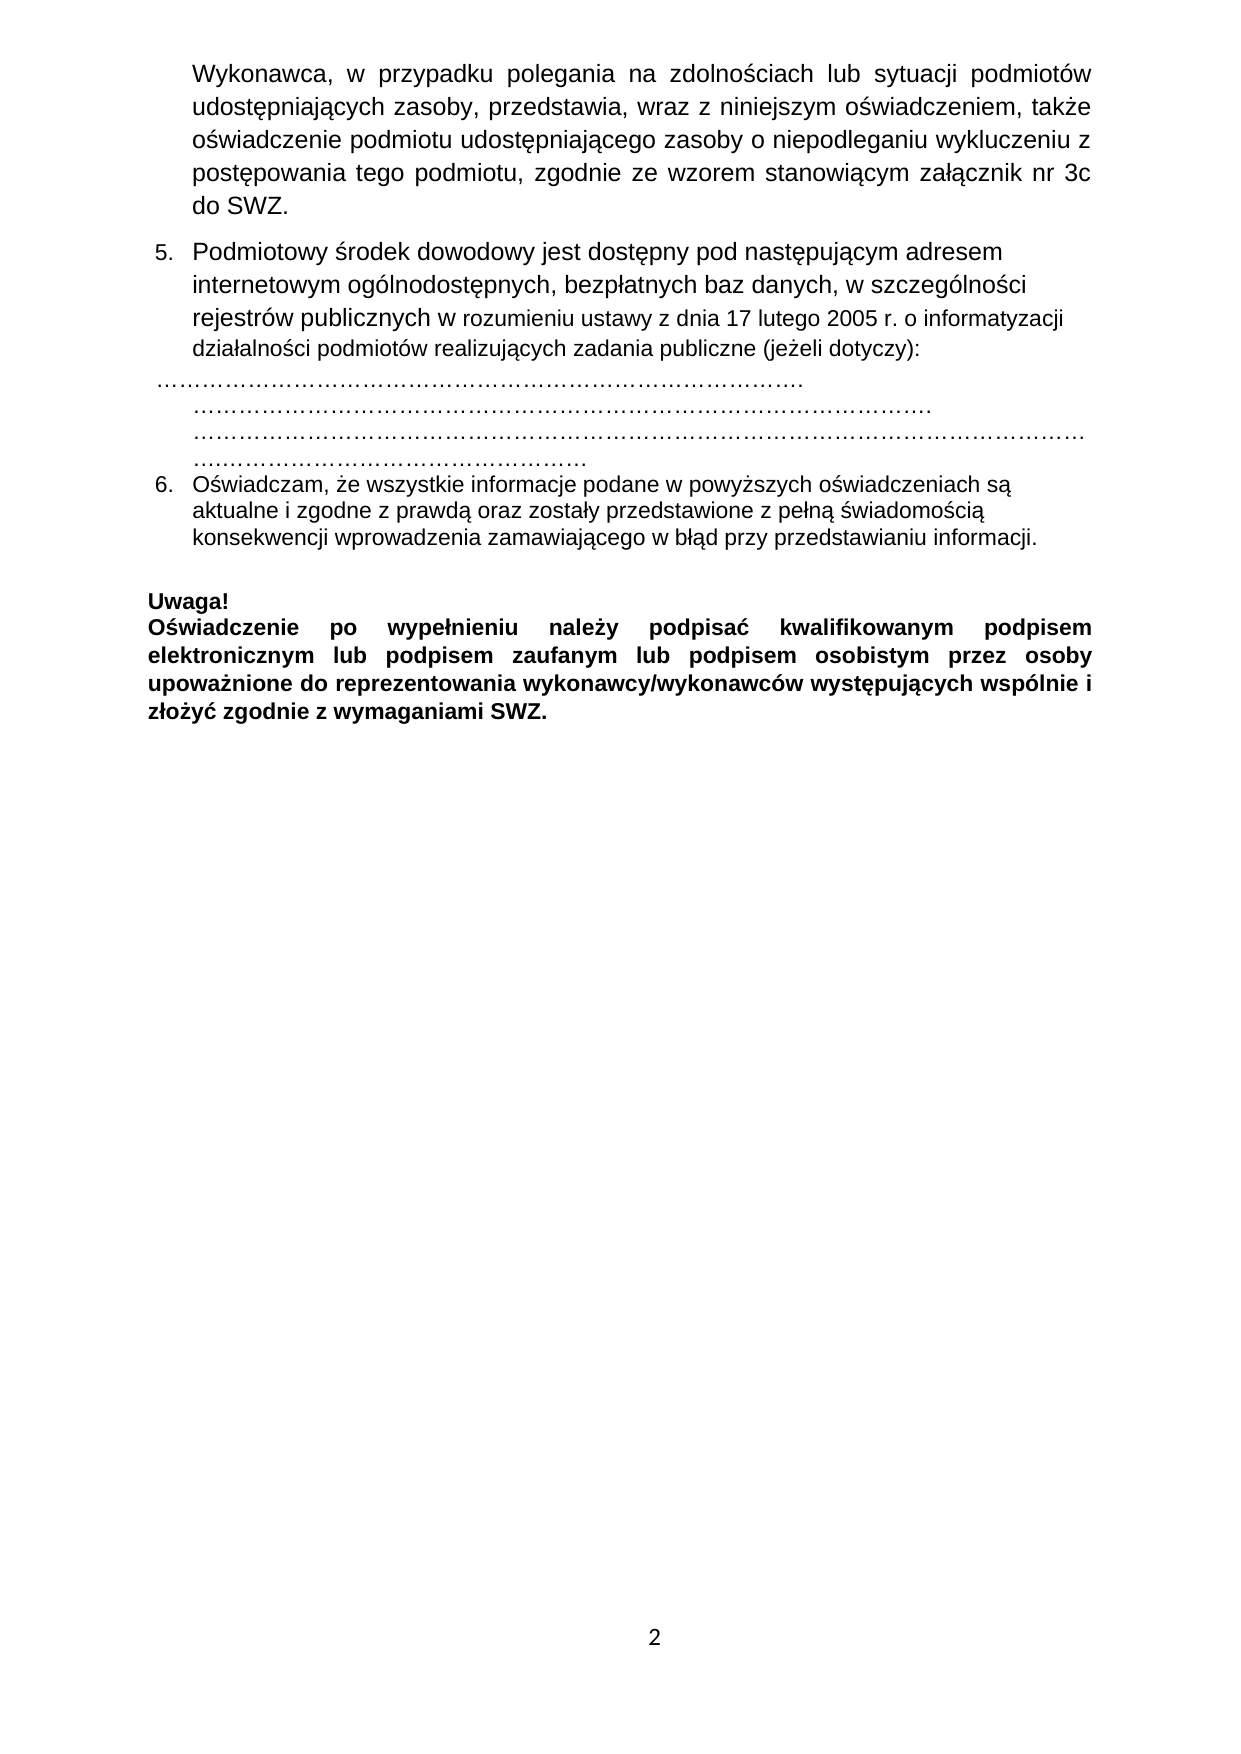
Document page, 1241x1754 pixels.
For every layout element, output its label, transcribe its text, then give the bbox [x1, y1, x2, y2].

text Oświadczenie po wypełnieniu należy podpisać kwalifikowanym podpisem elektronicznym lub podpisem zaufanym lub podpisem osobistym przez osoby upoważnione do reprezentowania wykonawcy/wykonawców występujących wspólnie i złożyć zgodnie z wymaganiami SWZ. [148, 614, 1093, 724]
list Podmiotowy środek dowodowy jest dostępny pod następującym adresem internetowym ogólnodostępnych, bezpłatnych baz danych, w szczególności rejestrów publicznych w rozumieniu ustawy z dnia 17 lutego 2005 r. o informatyzacji działalności podmiotów realizujących zadania publiczne (jeżeli dotyczy): [154, 237, 1093, 362]
text Wykonawca, w przypadku polegania na zdolnościach lub sytuacji podmiotów udostępniających zasoby, przedstawia, wraz z niniejszym oświadczeniem, także oświadczenie podmiotu udostępniającego zasoby o niepodleganiu wykluczeniu z postępowania tego podmiotu, zgodnie ze wzorem stanowiącym załącznik nr 3c do SWZ. [192, 59, 1093, 220]
text Uwaga! [148, 588, 1093, 614]
text ………………………………………………………………………….…………………………………………………………………………………….………………………………………………………………………………………………………….………………………………………… [155, 366, 1093, 471]
list Oświadczam, że wszystkie informacje podane w powyższych oświadczeniach są aktualne i zgodne z prawdą oraz zostały przedstawione z pełną świadomością konsekwencji wprowadzenia zamawiającego w błąd przy przedstawianiu informacji. [154, 471, 1093, 550]
